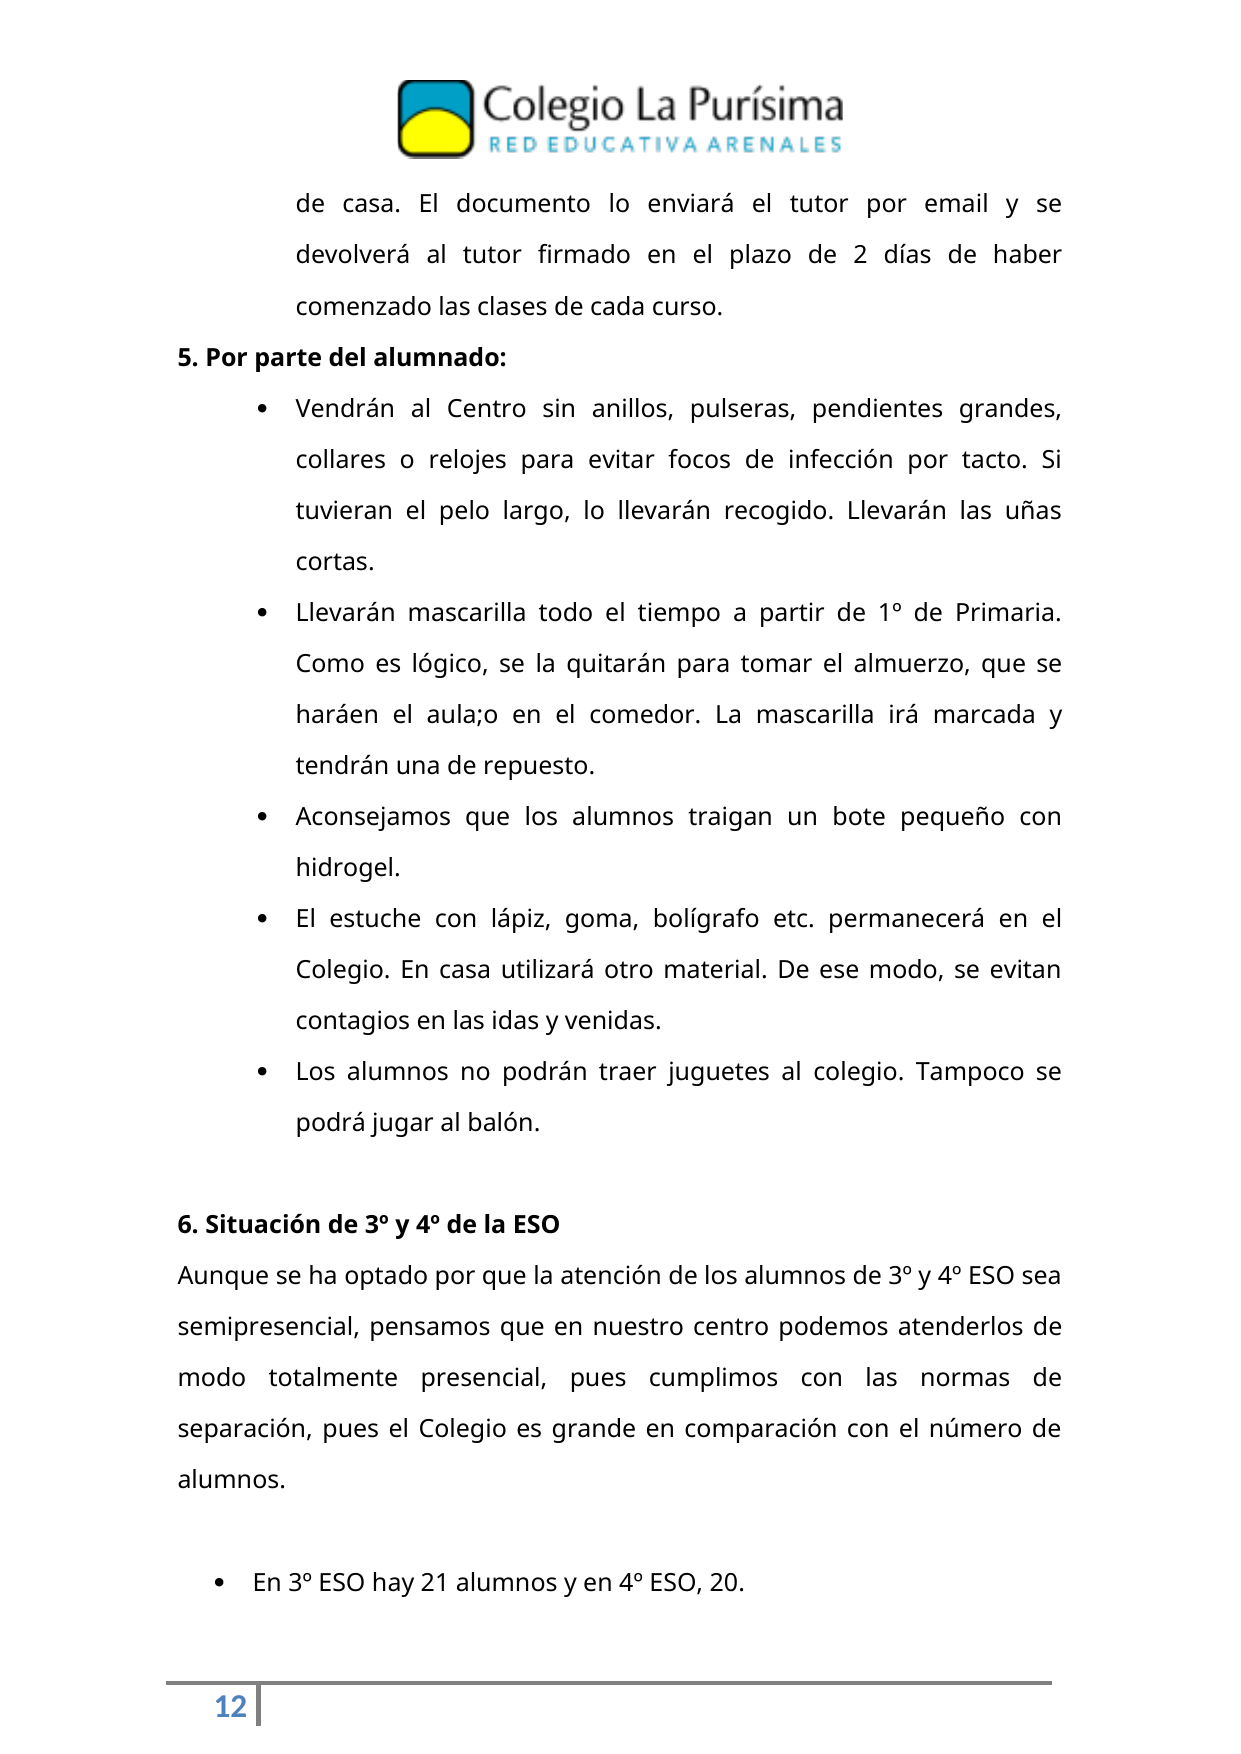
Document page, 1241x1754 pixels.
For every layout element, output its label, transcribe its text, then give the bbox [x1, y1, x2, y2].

list El estuche con lápiz, goma, bolígrafo etc. permanecerá en el Colegio. En casa utilizará otro material. De ese modo, se evitan contagios en las idas y venidas. [258, 901, 1063, 1037]
list Los alumnos no podrán traer juguetes al colegio. Tampoco se podrá jugar al balón. [258, 1054, 1063, 1139]
list Aconsejamos que los alumnos traigan un bote pequeño con hidrogel. [258, 799, 1063, 884]
text 6. Situación de 3º y 4º de la ESO [177, 1207, 1063, 1241]
text 5. Por parte del alumnado: [177, 339, 1063, 373]
list Llevarán mascarilla todo el tiempo a partir de 1º de Primaria. Como es lógico, se la quitarán para tomar el almuerzo, que se haráen el aula;o en el comedor. La mascarilla irá marcada y tendrán una de repuesto. [258, 594, 1063, 782]
picture [397, 80, 843, 159]
list En 3º ESO hay 21 alumnos y en 4º ESO, 20. [215, 1564, 1063, 1598]
list Vendrán al Centro sin anillos, pulseras, pendientes grandes, collares o relojes para evitar focos de infección por tacto. Si tuvieran el pelo largo, lo llevarán recogido. Llevarán las uñas cortas. [258, 390, 1063, 577]
text Aunque se ha optado por que la atención de los alumnos de 3º y 4º ESO sea semipresencial, pensamos que en nuestro centro podemos atenderlos de modo totalmente presencial, pues cumplimos con las normas de separación, pues el Colegio es grande en comparación con el número de alumnos. [177, 1258, 1063, 1496]
